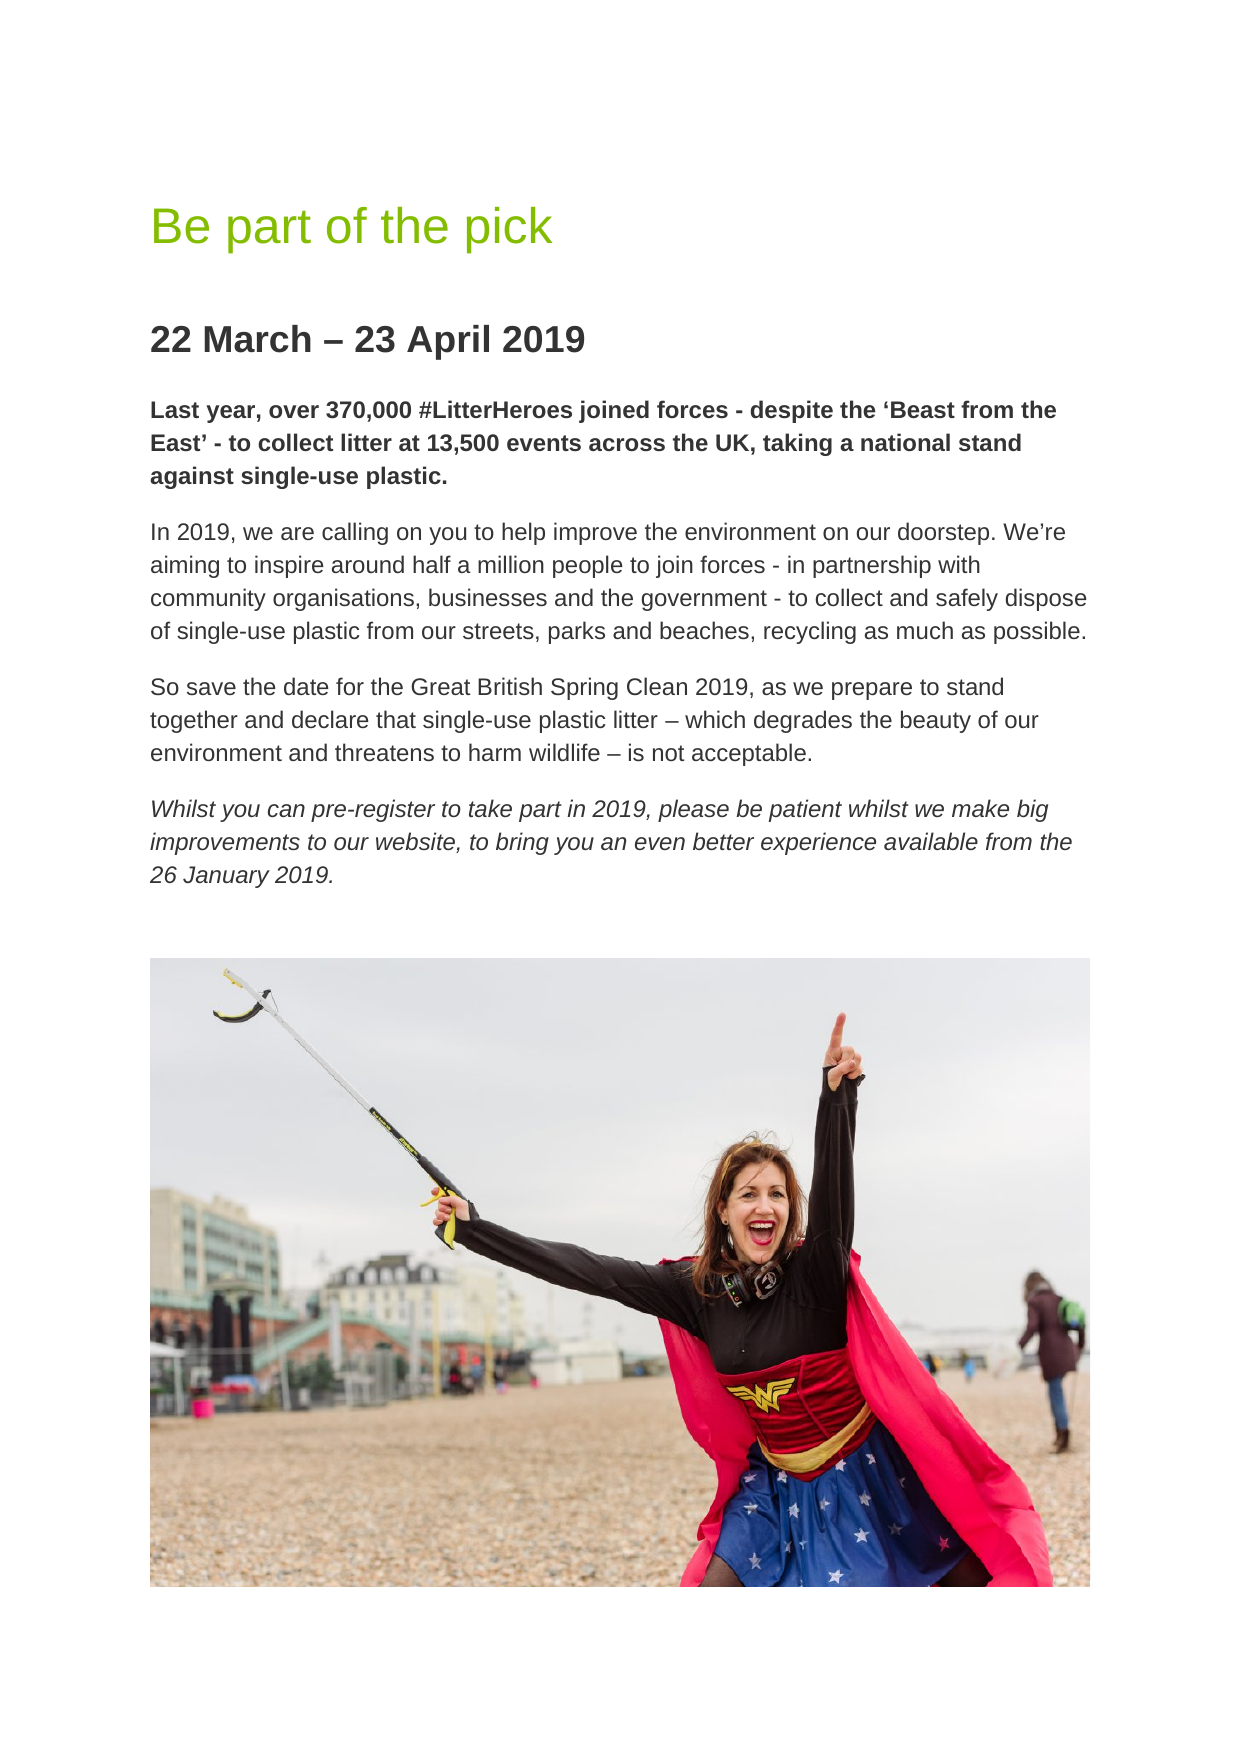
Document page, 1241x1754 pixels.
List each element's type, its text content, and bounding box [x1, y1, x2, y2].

text Last year, over 370,000 #LitterHeroes joined forces - despite the ‘Beast from the East’ - to collect litter at 13,500 events across the UK, taking a national stand against single-use plastic. [150, 391, 1090, 490]
text Whilst you can pre-register to take part in 2019, please be patient whilst we make big improvements to our website, to bring you an even better experience available from the 26 January 2019. [150, 790, 1090, 888]
picture [150, 958, 1091, 1587]
text Be part of the pick [150, 197, 1090, 254]
text So save the date for the Great British Spring Clean 2019, as we prepare to stand together and declare that single-use plastic litter – which degrades the beauty of our environment and threatens to harm wildlife – is not acceptable. [150, 668, 1090, 766]
text 22 March – 23 April 2019 [150, 317, 1090, 360]
text In 2019, we are calling on you to help improve the environment on our doorstep. We’re aiming to inspire around half a million people to join forces - in partnership with community organisations, businesses and the government - to collect and safely dispose of single-use plastic from our streets, parks and beaches, recycling as much as possible. [150, 513, 1090, 644]
